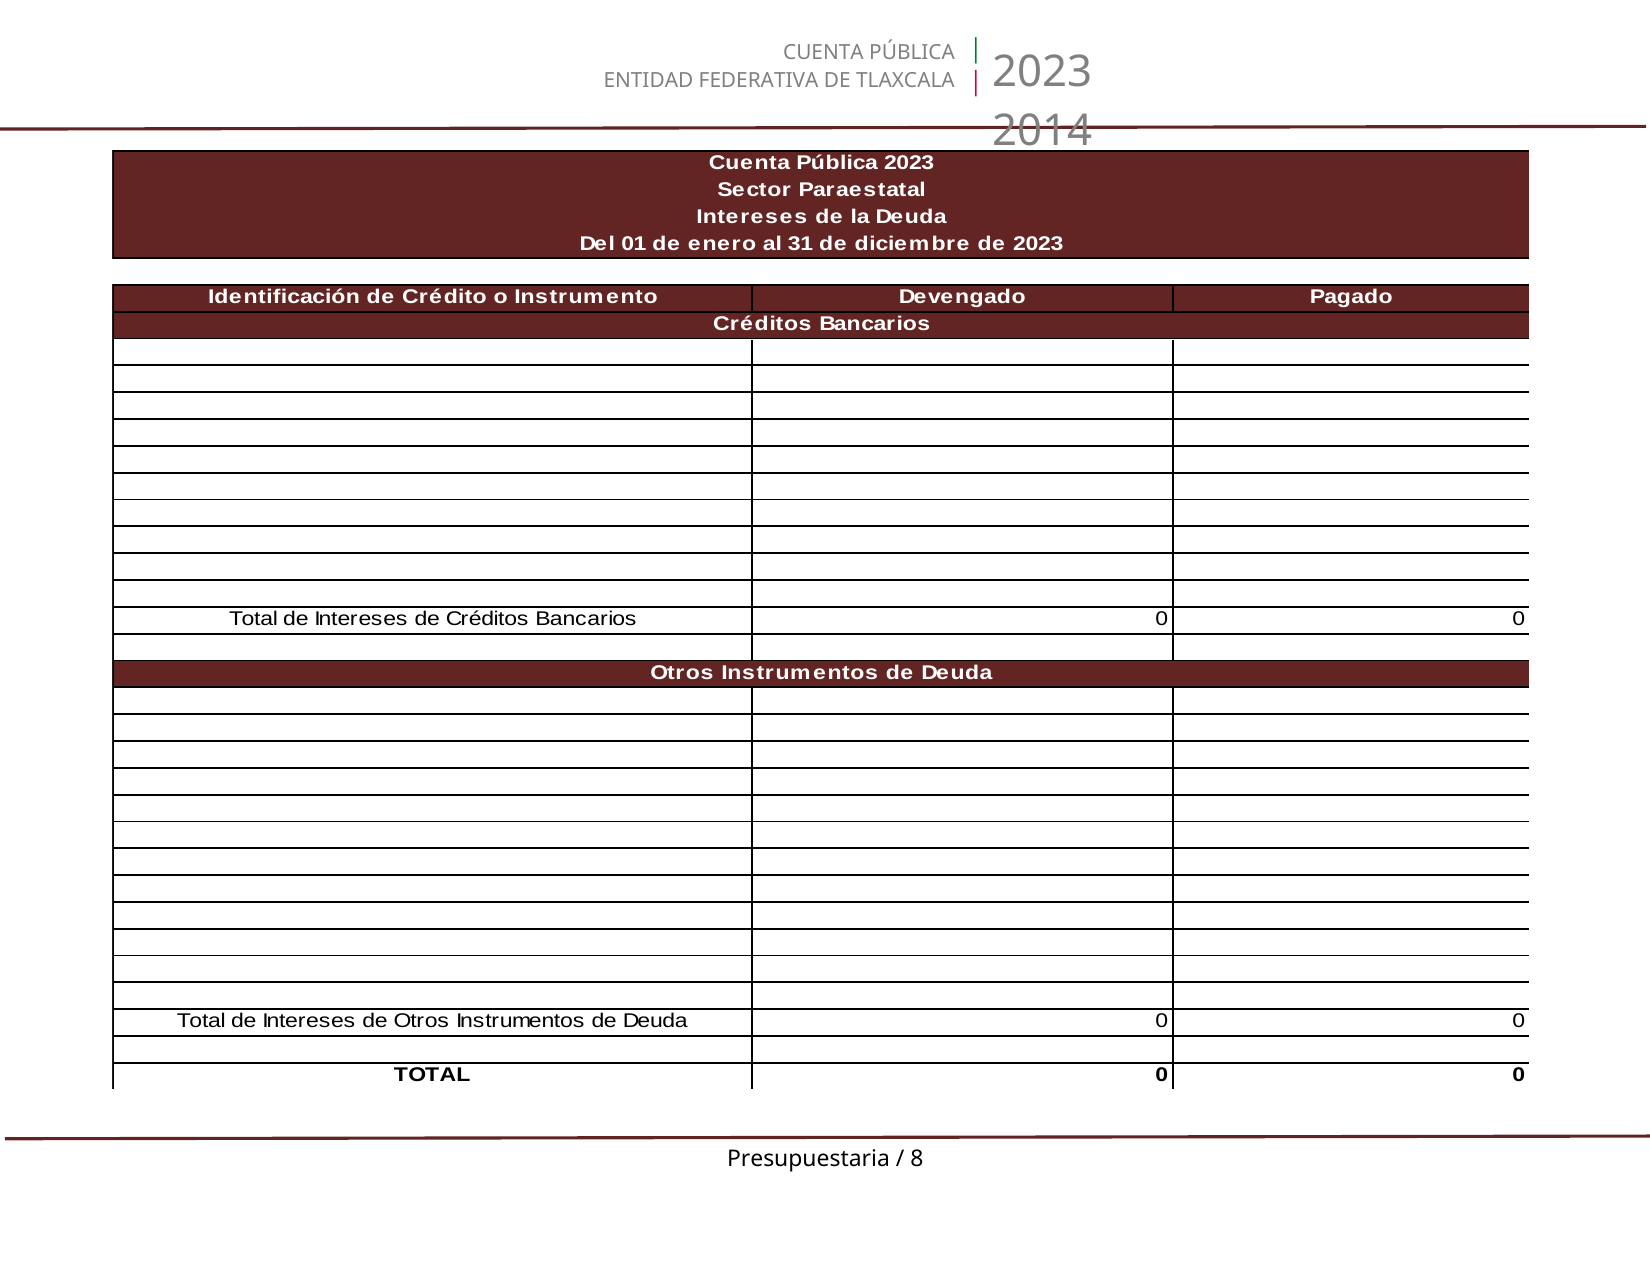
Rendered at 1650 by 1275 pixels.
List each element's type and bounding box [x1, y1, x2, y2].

picture [970, 28, 986, 99]
